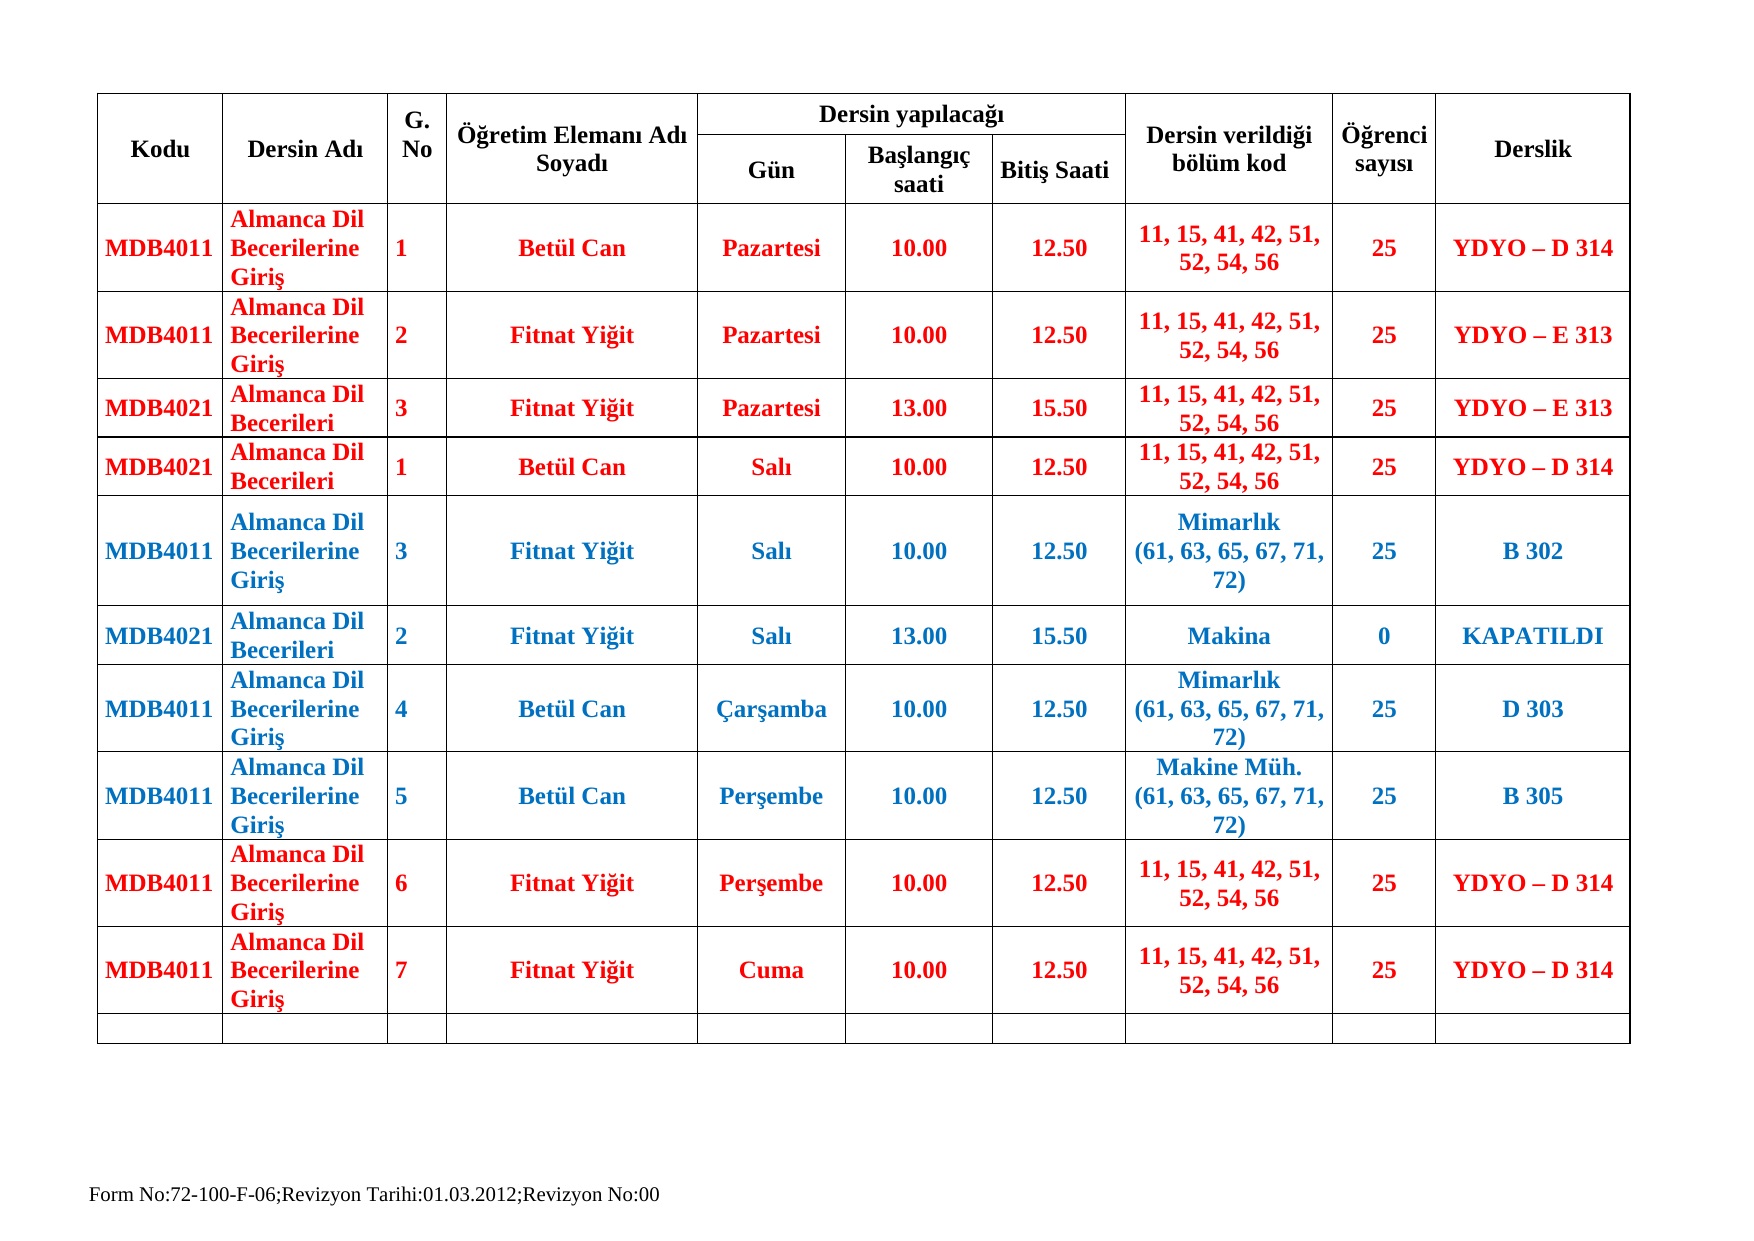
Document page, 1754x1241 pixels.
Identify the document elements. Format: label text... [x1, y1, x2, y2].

table_cell B 302 [1436, 496, 1629, 605]
table_cell Bitiş Saati [993, 135, 1125, 203]
table_cell Perşembe [698, 840, 845, 926]
table_cell Almanca Dil Becerilerine Giriş [223, 496, 387, 605]
table_cell 4 [388, 665, 446, 751]
table_cell 10.00 [846, 292, 992, 378]
table_cell [846, 1014, 992, 1043]
table_cell 25 [1333, 665, 1435, 751]
table_cell 11, 15, 41, 42, 51, 52, 54, 56 [1126, 438, 1332, 495]
table_cell Fitnat Yiğit [447, 292, 697, 378]
table_cell MDB4011 [98, 292, 222, 378]
table_cell 10.00 [846, 496, 992, 605]
table_cell 1 [388, 204, 446, 291]
table_cell Almanca Dil Becerilerine Giriş [223, 840, 387, 926]
table_header Dersin verildiği bölüm kod [1126, 94, 1332, 203]
table_cell 15.50 [993, 379, 1125, 436]
table_cell 10.00 [846, 665, 992, 751]
table_cell 25 [1333, 927, 1435, 1013]
table_cell Betül Can [447, 752, 697, 838]
table_cell 25 [1333, 752, 1435, 838]
table_cell 1 [388, 438, 446, 495]
table_cell 12.50 [993, 204, 1125, 291]
table_cell 11, 15, 41, 42, 51, 52, 54, 56 [1126, 379, 1332, 436]
table_cell [1126, 1014, 1332, 1043]
table_cell 25 [1333, 292, 1435, 378]
table_cell Fitnat Yiğit [447, 840, 697, 926]
table_cell 10.00 [846, 204, 992, 291]
table_cell KAPATILDI [1436, 606, 1629, 664]
table_cell MDB4011 [98, 752, 222, 838]
table_cell Almanca Dil Becerileri [223, 379, 387, 436]
table_cell Çarşamba [698, 665, 845, 751]
table_cell [223, 1014, 387, 1043]
table_cell 11, 15, 41, 42, 51, 52, 54, 56 [1126, 927, 1332, 1013]
table_cell 3 [388, 379, 446, 436]
table_cell [698, 1014, 845, 1043]
table_cell Fitnat Yiğit [447, 379, 697, 436]
table_cell Pazartesi [698, 379, 845, 436]
table_header Öğrenci sayısı [1333, 94, 1435, 203]
table_cell MDB4011 [98, 665, 222, 751]
table_cell Fitnat Yiğit [447, 606, 697, 664]
table_cell 13.00 [846, 606, 992, 664]
table_header Derslik [1436, 94, 1629, 203]
table_cell Almanca Dil Becerileri [223, 438, 387, 495]
table_cell Mimarlık (61, 63, 65, 67, 71, 72) [1126, 665, 1332, 751]
table_cell YDYO – D 314 [1436, 204, 1629, 291]
table_cell Pazartesi [698, 204, 845, 291]
table_cell 12.50 [993, 438, 1125, 495]
table_cell Makina [1126, 606, 1332, 664]
table_header Dersin yapılacağı [698, 94, 1125, 134]
table_cell [447, 1014, 697, 1043]
table_cell YDYO – E 313 [1436, 379, 1629, 436]
table_cell 6 [388, 840, 446, 926]
table_cell YDYO – D 314 [1436, 840, 1629, 926]
table_cell Betül Can [447, 665, 697, 751]
table_cell D 303 [1436, 665, 1629, 751]
table_cell 25 [1333, 438, 1435, 495]
table_cell MDB4021 [98, 606, 222, 664]
table_cell 12.50 [993, 752, 1125, 838]
table_header G. No [388, 94, 446, 203]
table_cell MDB4011 [98, 496, 222, 605]
table_cell Betül Can [447, 204, 697, 291]
table_cell Salı [698, 496, 845, 605]
table_cell 13.00 [846, 379, 992, 436]
table_header Dersin Adı [223, 94, 387, 203]
table_cell Gün [698, 135, 845, 203]
table_cell 7 [388, 927, 446, 1013]
table_cell MDB4011 [98, 204, 222, 291]
table_cell 11, 15, 41, 42, 51, 52, 54, 56 [1126, 292, 1332, 378]
table_cell Pazartesi [698, 292, 845, 378]
table_cell Almanca Dil Becerilerine Giriş [223, 292, 387, 378]
table_cell [993, 1014, 1125, 1043]
table_cell 2 [388, 292, 446, 378]
table_cell Almanca Dil Becerilerine Giriş [223, 752, 387, 838]
table_cell B 305 [1436, 752, 1629, 838]
table_cell [1333, 1014, 1435, 1043]
table_cell 12.50 [993, 927, 1125, 1013]
table_cell 3 [388, 496, 446, 605]
table_header Kodu [98, 94, 222, 203]
table_cell MDB4011 [98, 927, 222, 1013]
table_cell 25 [1333, 379, 1435, 436]
table_cell Almanca Dil Becerilerine Giriş [223, 927, 387, 1013]
table_cell 15.50 [993, 606, 1125, 664]
table_cell Fitnat Yiğit [447, 496, 697, 605]
table_cell YDYO – D 314 [1436, 438, 1629, 495]
table_cell Fitnat Yiğit [447, 927, 697, 1013]
table_cell Salı [698, 606, 845, 664]
table_cell MDB4021 [98, 438, 222, 495]
table_cell 11, 15, 41, 42, 51, 52, 54, 56 [1126, 840, 1332, 926]
table_cell MDB4021 [98, 379, 222, 436]
table_cell 10.00 [846, 752, 992, 838]
table_cell 2 [388, 606, 446, 664]
table_cell Makine Müh. (61, 63, 65, 67, 71, 72) [1126, 752, 1332, 838]
table_cell 10.00 [846, 438, 992, 495]
table_cell Almanca Dil Becerileri [223, 606, 387, 664]
table_cell 12.50 [993, 292, 1125, 378]
table_cell Betül Can [447, 438, 697, 495]
table_cell 5 [388, 752, 446, 838]
table_cell [98, 1014, 222, 1043]
table_cell [388, 1014, 446, 1043]
table_cell Almanca Dil Becerilerine Giriş [223, 204, 387, 291]
table_cell 25 [1333, 204, 1435, 291]
table_cell [1436, 1014, 1629, 1043]
table_cell YDYO – E 313 [1436, 292, 1629, 378]
table_cell Almanca Dil Becerilerine Giriş [223, 665, 387, 751]
table_cell 0 [1333, 606, 1435, 664]
table_cell MDB4011 [98, 840, 222, 926]
table_cell Mimarlık (61, 63, 65, 67, 71, 72) [1126, 496, 1332, 605]
table_cell 12.50 [993, 665, 1125, 751]
table_cell 25 [1333, 496, 1435, 605]
table_cell YDYO – D 314 [1436, 927, 1629, 1013]
table_header Öğretim Elemanı Adı Soyadı [447, 94, 697, 203]
table_cell 25 [1333, 840, 1435, 926]
table_cell Perşembe [698, 752, 845, 838]
table_cell 10.00 [846, 927, 992, 1013]
table_cell Başlangıç saati [846, 135, 992, 203]
table_cell 12.50 [993, 496, 1125, 605]
table_cell Cuma [698, 927, 845, 1013]
table_cell 12.50 [993, 840, 1125, 926]
table_cell 10.00 [846, 840, 992, 926]
table_cell 11, 15, 41, 42, 51, 52, 54, 56 [1126, 204, 1332, 291]
table_cell Salı [698, 438, 845, 495]
